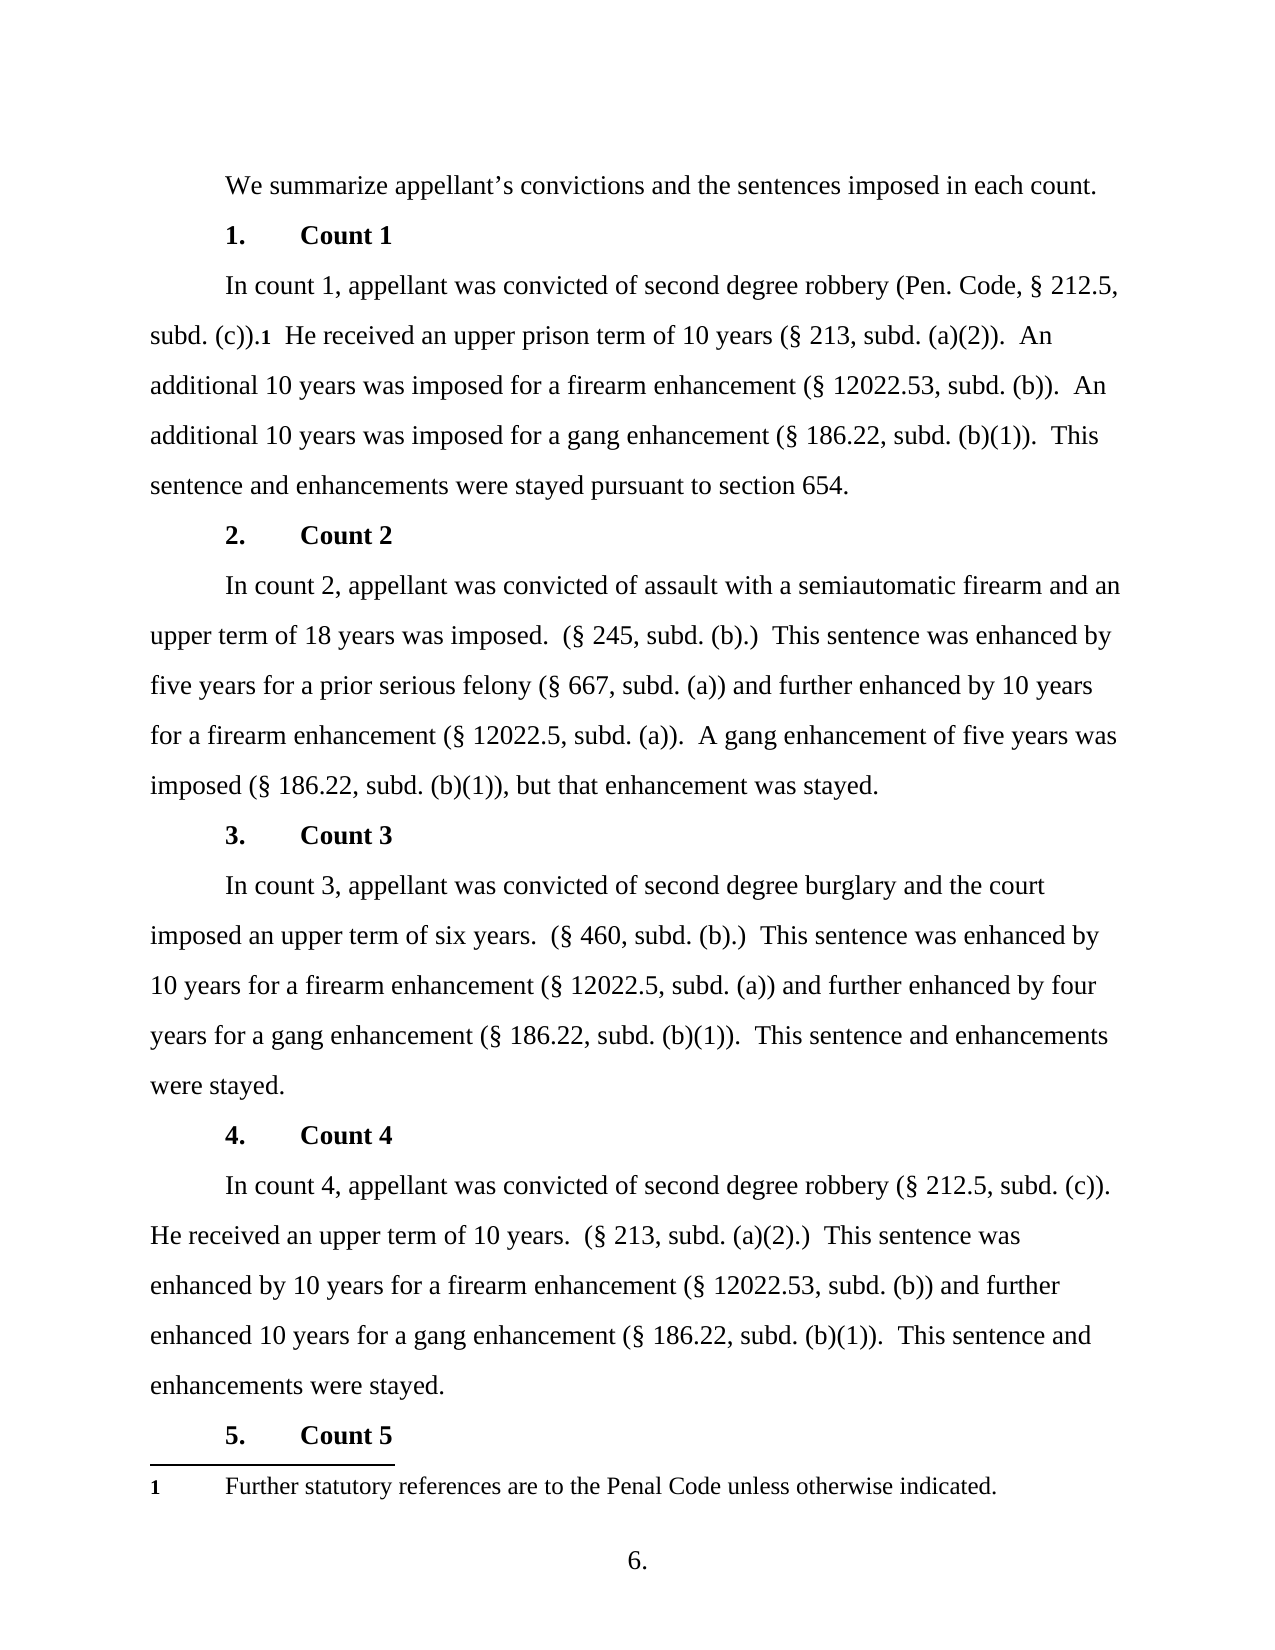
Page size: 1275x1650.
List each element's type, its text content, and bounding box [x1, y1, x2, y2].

text 1. Count 1 [150, 200, 1125, 250]
text We summarize appellant’s convictions and the sentences imposed in each count. [150, 150, 1125, 200]
text 4. Count 4 [150, 1100, 1125, 1150]
text 2. Count 2 [150, 500, 1125, 550]
text 3. Count 3 [150, 800, 1125, 850]
text In count 4, appellant was convicted of second degree robbery (§ 212.5, subd. (c)). He received an upper term of 10 years. (§ 213, subd. (a)(2).) This sentence was enhanced by 10 years for a firearm enhancement (§ 12022.53, subd. (b)) and further enhanced 10 years for a gang enhancement (§ 186.22, subd. (b)(1)). This sentence and enhancements were stayed. [150, 1150, 1125, 1400]
text In count 1, appellant was convicted of second degree robbery (Pen. Code, § 212.5, subd. (c)). He received an upper prison term of 10 years (§ 213, subd. (a)(2)). An additional 10 years was imposed for a firearm enhancement (§ 12022.53, subd. (b)). An additional 10 years was imposed for a gang enhancement (§ 186.22, subd. (b)(1)). This sentence and enhancements were stayed pursuant to section 654. [150, 250, 1125, 500]
text 5. Count 5 [150, 1400, 1125, 1450]
text In count 2, appellant was convicted of assault with a semiautomatic firearm and an upper term of 18 years was imposed. (§ 245, subd. (b).) This sentence was enhanced by five years for a prior serious felony (§ 667, subd. (a)) and further enhanced by 10 years for a firearm enhancement (§ 12022.5, subd. (a)). A gang enhancement of five years was imposed (§ 186.22, subd. (b)(1)), but that enhancement was stayed. [150, 550, 1125, 800]
text In count 3, appellant was convicted of second degree burglary and the court imposed an upper term of six years. (§ 460, subd. (b).) This sentence was enhanced by 10 years for a firearm enhancement (§ 12022.5, subd. (a)) and further enhanced by four years for a gang enhancement (§ 186.22, subd. (b)(1)). This sentence and enhancements were stayed. [150, 850, 1125, 1100]
